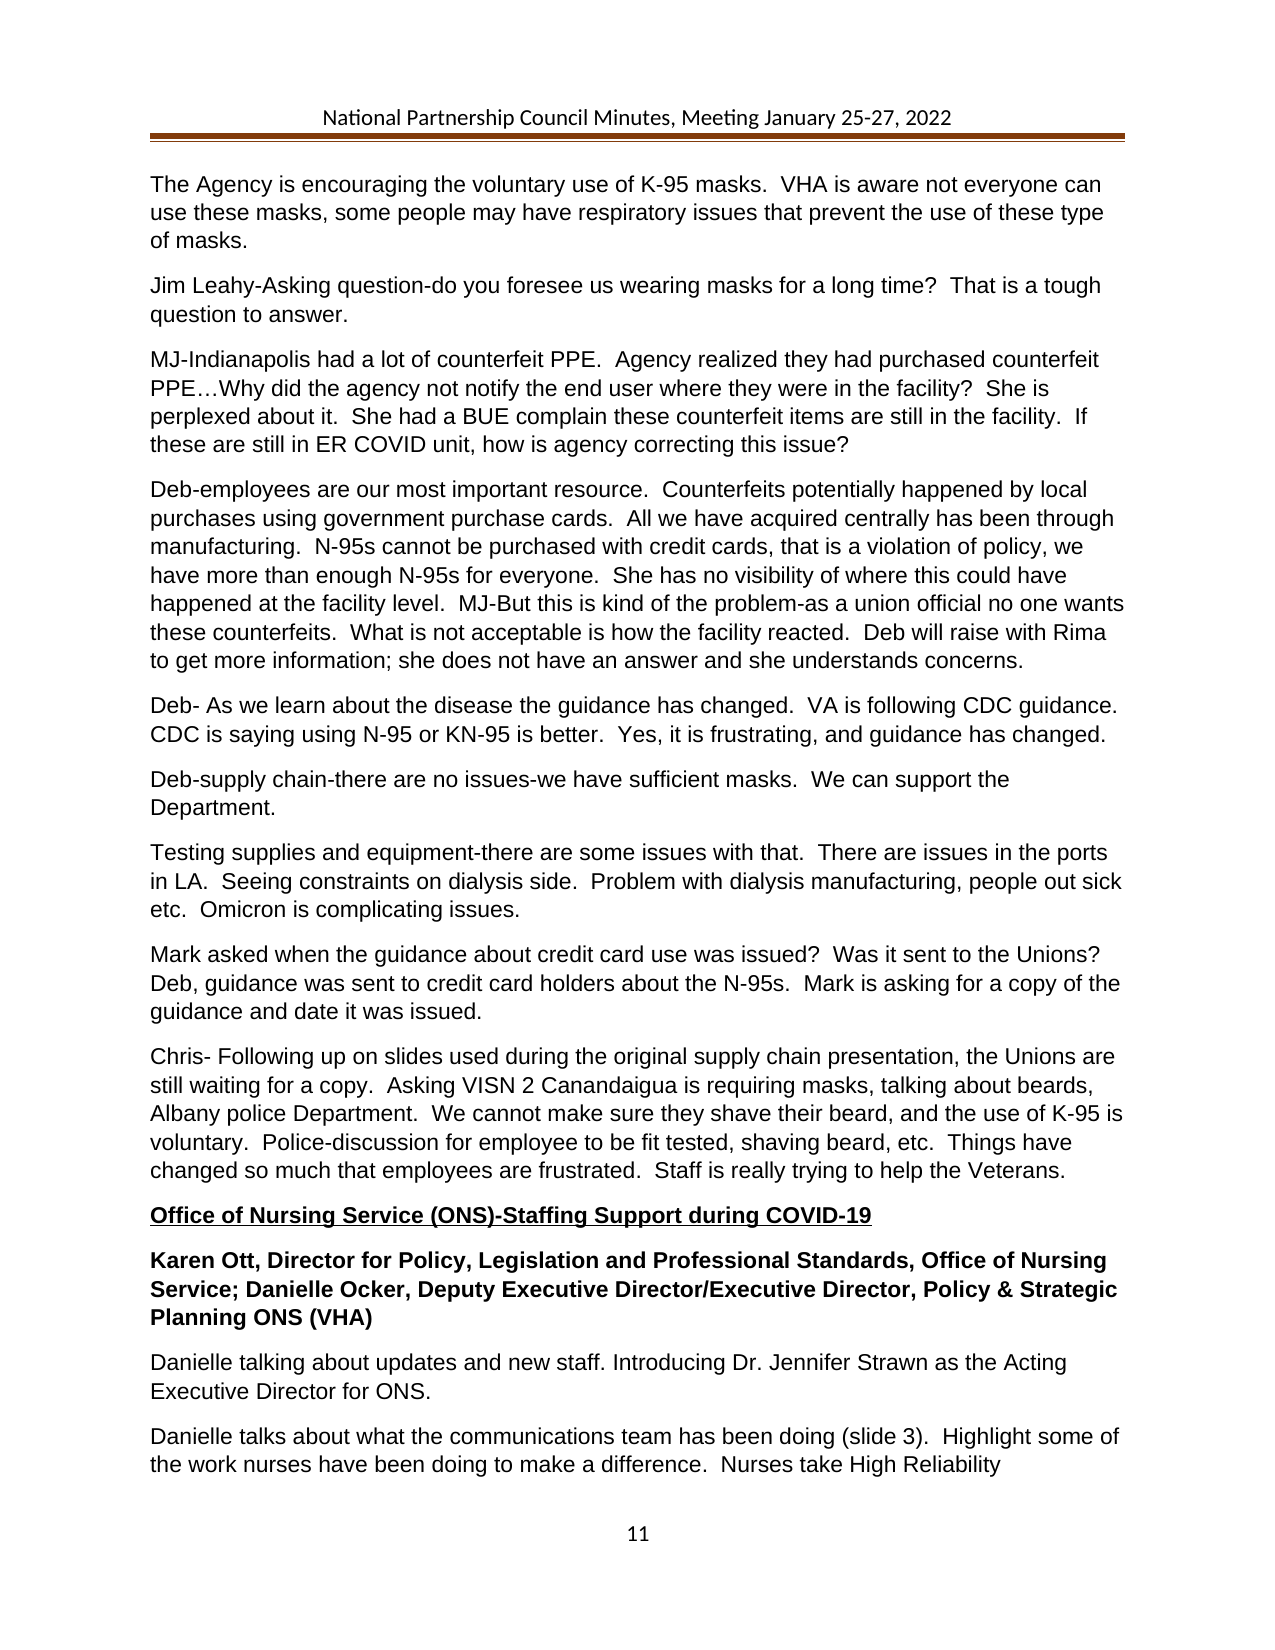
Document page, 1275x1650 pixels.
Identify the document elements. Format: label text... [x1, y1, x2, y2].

text Karen Ott, Director for Policy, Legislation and Professional Standards, Office of Nursing Service; Danielle Ocker, Deputy Executive Director/Executive Director, Policy & Strategic Planning ONS (VHA) [150, 1247, 1125, 1330]
text MJ-Indianapolis had a lot of counterfeit PPE. Agency realized they had purchased counterfeit PPE…Why did the agency not notify the end user where they were in the facility? She is perplexed about it. She had a BUE complain these counterfeit items are still in the facility. If these are still in ER COVID unit, how is agency correcting this issue? [150, 346, 1125, 458]
text Mark asked when the guidance about credit card use was issued? Was it sent to the Unions? Deb, guidance was sent to credit card holders about the N-95s. Mark is asking for a copy of the guidance and date it was issued. [150, 941, 1125, 1024]
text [150, 1423, 1125, 1477]
text The Agency is encouraging the voluntary use of K-95 masks. VHA is aware not everyone can use these masks, some people may have respiratory issues that prevent the use of these type of masks. [150, 171, 1125, 254]
text Danielle talking about updates and new staff. Introducing Dr. Jennifer Strawn as the Acting Executive Director for ONS. [150, 1349, 1125, 1404]
text Deb-supply chain-there are no issues-we have sufficient masks. We can support the Department. [150, 766, 1125, 821]
text Deb- As we learn about the disease the guidance has changed. VA is following CDC guidance. CDC is saying using N-95 or KN-95 is better. Yes, it is frustrating, and guidance has changed. [150, 692, 1125, 747]
text Office of Nursing Service (ONS)-Staffing Support during COVID-19 [150, 1202, 1125, 1228]
text Deb-employees are our most important resource. Counterfeits potentially happened by local purchases using government purchase cards. All we have acquired centrally has been through manufacturing. N-95s cannot be purchased with credit cards, that is a violation of policy, we have more than enough N-95s for everyone. She has no visibility of where this could have happened at the facility level. MJ-But this is kind of the problem-as a union official no one wants these counterfeits. What is not acceptable is how the facility reacted. Deb will raise with Rima to get more information; she does not have an answer and she understands concerns. [150, 476, 1125, 673]
text Chris- Following up on slides used during the original supply chain presentation, the Unions are still waiting for a copy. Asking VISN 2 Canandaigua is requiring masks, talking about beards, Albany police Department. We cannot make sure they shave their beard, and the use of K-95 is voluntary. Police-discussion for employee to be fit tested, shaving beard, etc. Things have changed so much that employees are frustrated. Staff is really trying to help the Veterans. [150, 1043, 1125, 1183]
text Testing supplies and equipment-there are some issues with that. There are issues in the ports in LA. Seeing constraints on dialysis side. Problem with dialysis manufacturing, people out sick etc. Omicron is complicating issues. [150, 839, 1125, 922]
text Jim Leahy-Asking question-do you foresee us wearing masks for a long time? That is a tough question to answer. [150, 272, 1125, 327]
